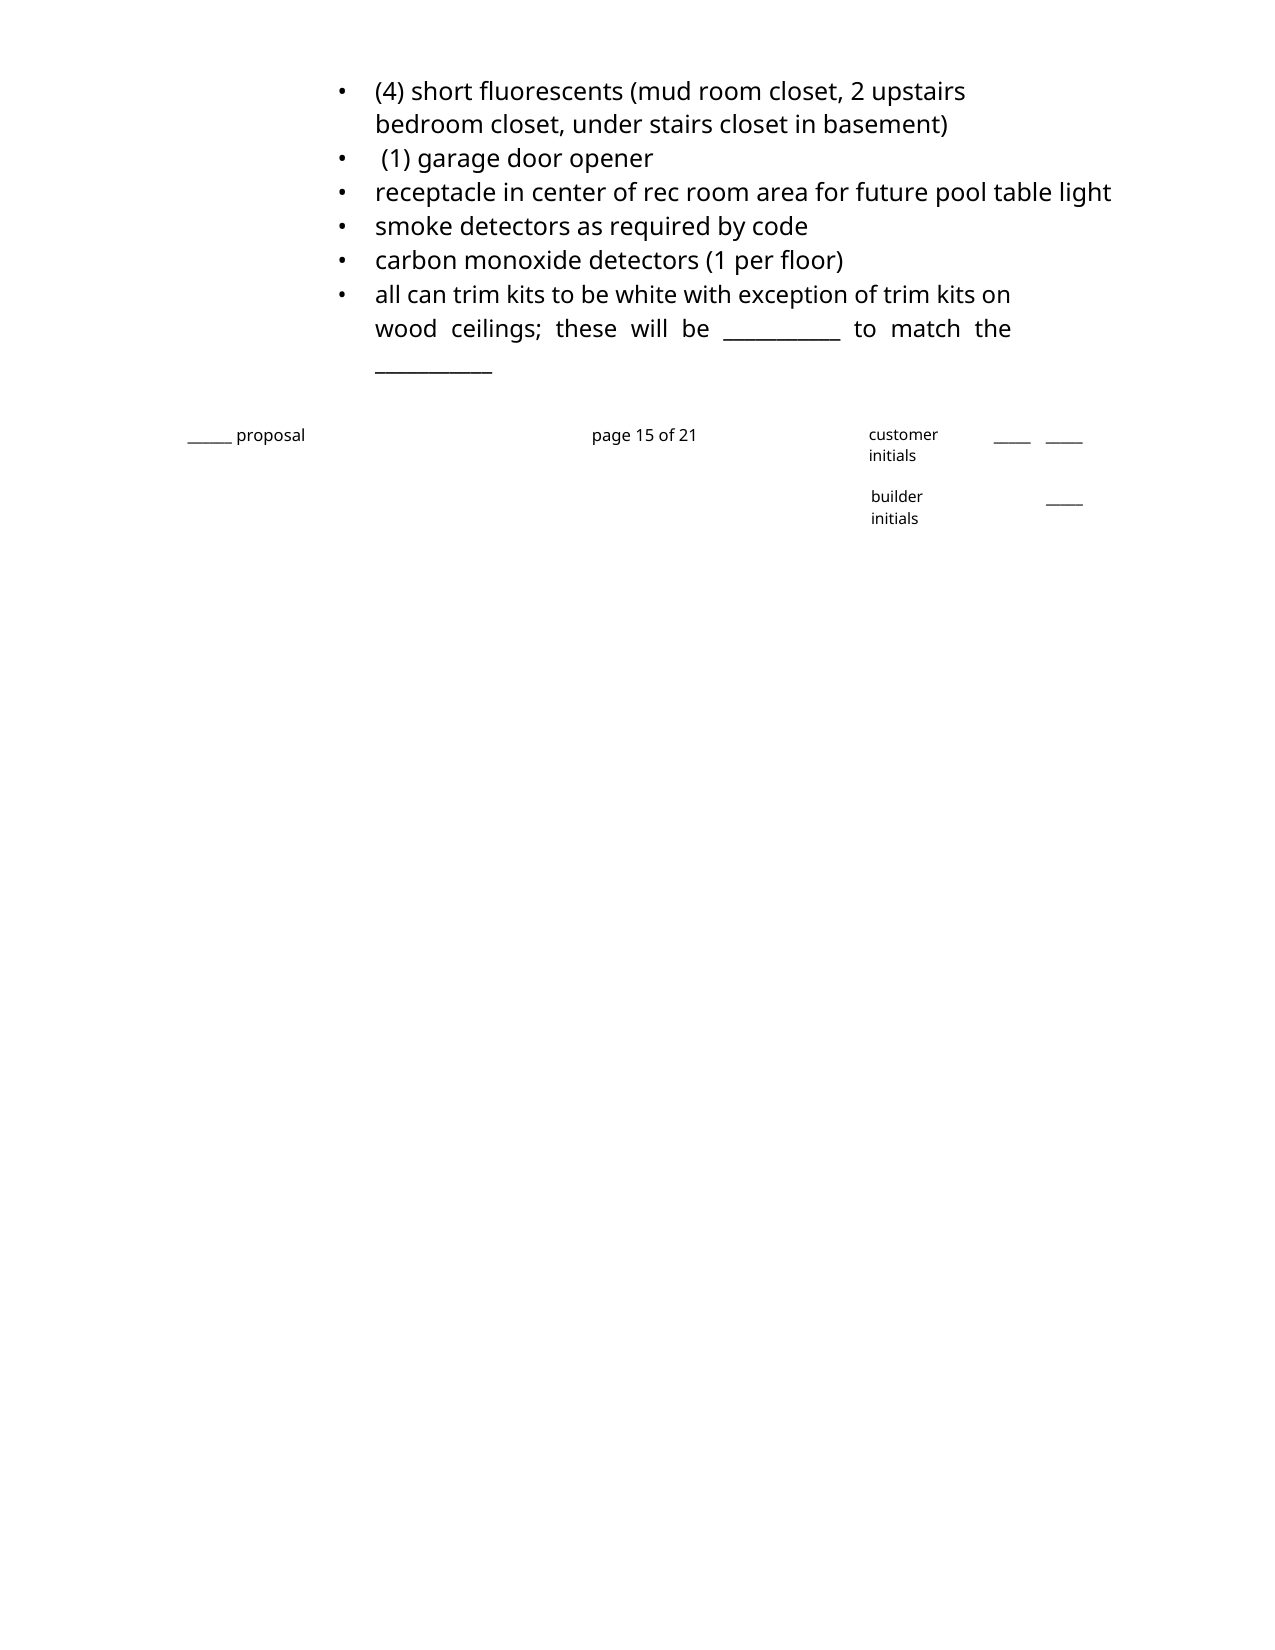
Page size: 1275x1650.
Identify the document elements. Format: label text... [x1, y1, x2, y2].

text _____ [991, 423, 1033, 446]
list carbon monoxide detectors (1 per floor) [337, 243, 1125, 277]
text _____ [1046, 486, 1125, 508]
text _____ [1046, 423, 1125, 446]
list (4) short fluorescents (mud room closet, 2 upstairs bedroom closet, under stairs closet in basement) [337, 74, 1046, 141]
text ______ proposal [187, 423, 517, 446]
list all can trim kits to be white with exception of trim kits on wood ceilings; these will be ___________ to match the ___________ [337, 278, 1012, 378]
list receptacle in center of rec room area for future pool table light [337, 175, 1125, 209]
text builder initials [871, 486, 971, 529]
list smoke detectors as required by code [337, 209, 1125, 243]
text customer initials [868, 424, 979, 466]
list (1) garage door opener [337, 141, 1125, 175]
text page 15 of 21 [592, 423, 793, 446]
